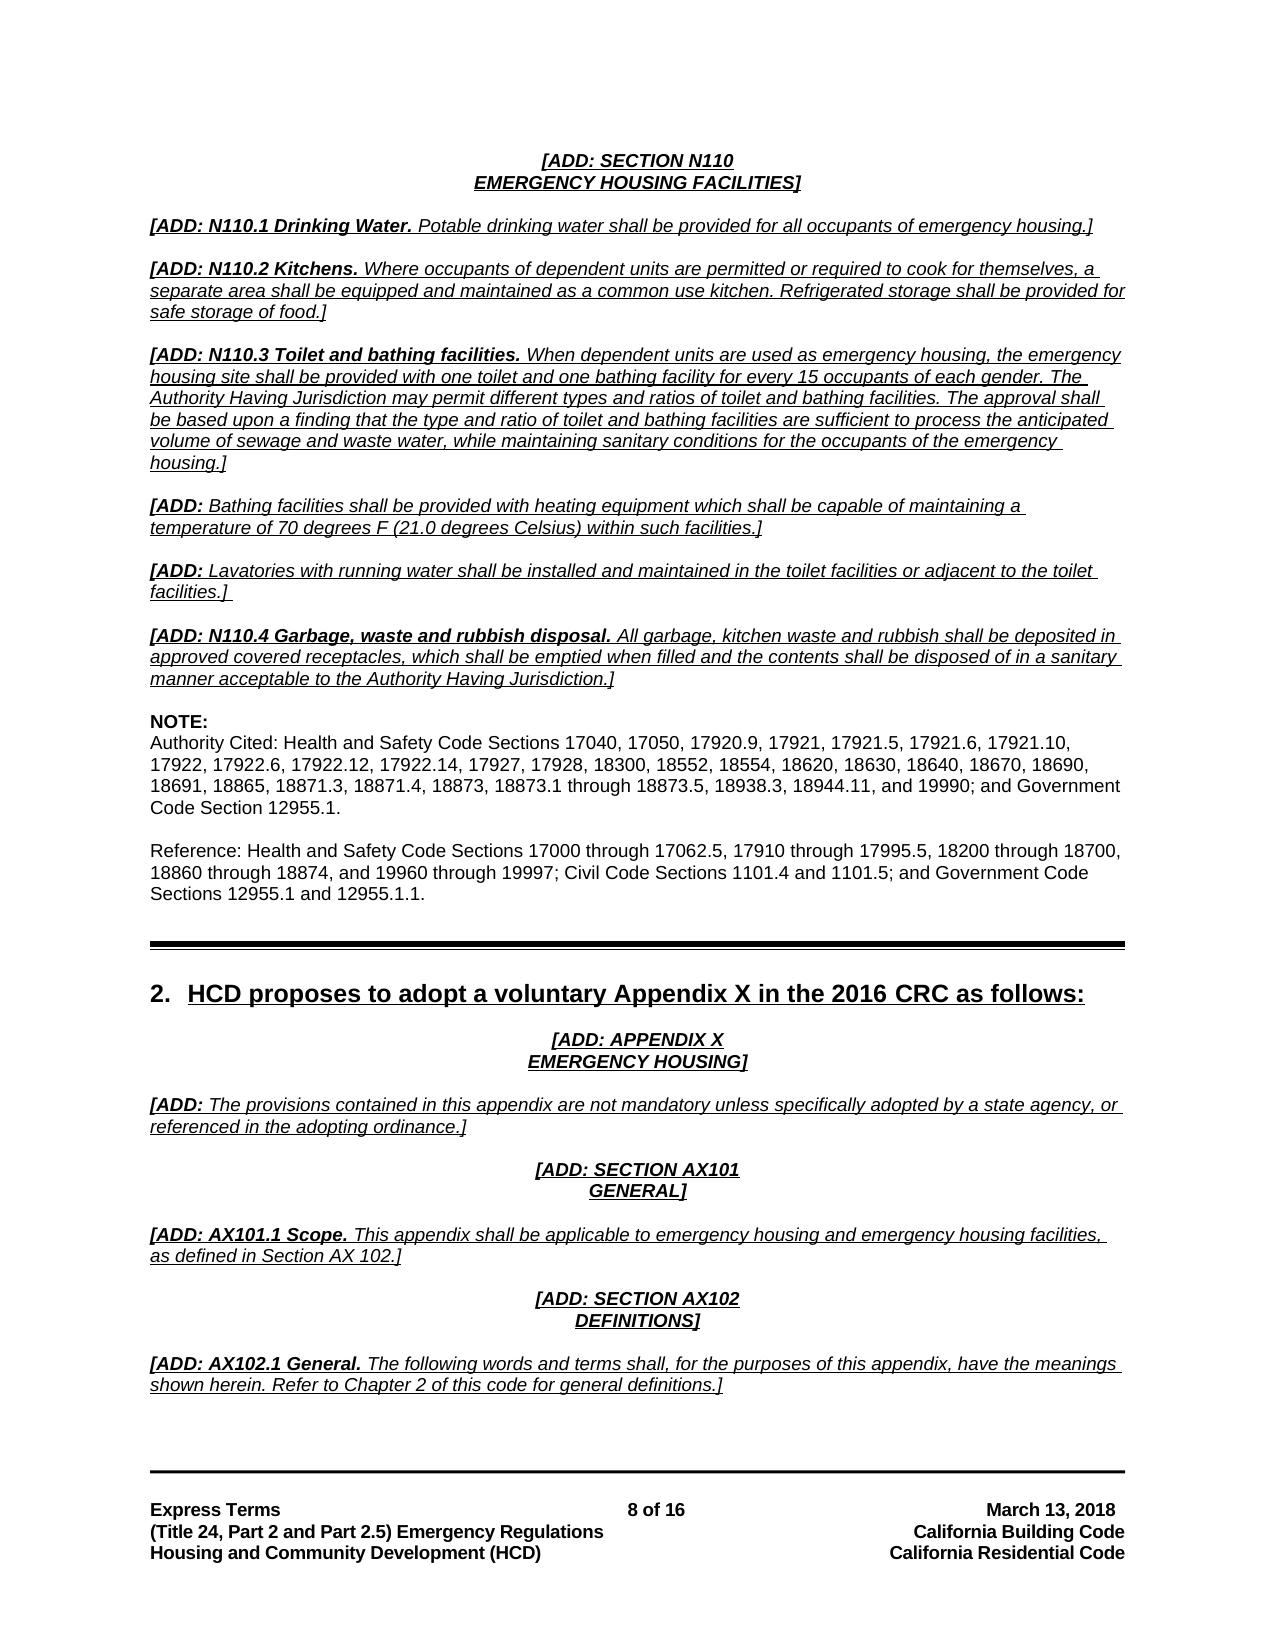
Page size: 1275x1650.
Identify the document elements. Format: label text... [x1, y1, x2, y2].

text NOTE: [150, 711, 1125, 732]
text [ADD: N110.3 Toilet and bathing facilities. When dependent units are used as emergency housing, the emergency housing site shall be provided with one toilet and one bathing facility for every 15 occupants of each gender. The Authority Having Jurisdiction may permit different types and ratios of toilet and bathing facilities. The approval shall be based upon a finding that the type and ratio of toilet and bathing facilities are sufficient to process the anticipated volume of sewage and waste water, while maintaining sanitary conditions for the occupants of the emergency housing.] [150, 344, 1125, 473]
text [ADD: Bathing facilities shall be provided with heating equipment which shall be capable of maintaining a temperature of 70 degrees F (21.0 degrees Celsius) within such facilities.] [150, 495, 1125, 538]
list HCD proposes to adopt a voluntary Appendix X in the 2016 CRC as follows: [150, 979, 1125, 1008]
text [ADD: N110.2 Kitchens. Where occupants of dependent units are permitted or required to cook for themselves, a separate area shall be equipped and maintained as a common use kitchen. Refrigerated storage shall be provided for safe storage of food.] [150, 258, 1125, 298]
text [ADD: SECTION AX101 [150, 1159, 1125, 1180]
text [ADD: AX102.1 General. The following words and terms shall, for the purposes of this appendix, have the meanings shown herein. Refer to Chapter 2 of this code for general definitions.] [150, 1353, 1125, 1396]
text EMERGENCY HOUSING] [150, 1051, 1125, 1072]
text Authority Cited: Health and Safety Code Sections 17040, 17050, 17920.9, 17921, 17921.5, 17921.6, 17921.10, 17922, 17922.6, 17922.12, 17922.14, 17927, 17928, 18300, 18552, 18554, 18620, 18630, 18640, 18670, 18690, 18691, 18865, 18871.3, 18871.4, 18873, 18873.1 through 18873.5, 18938.3, 18944.11, and 19990; and Government Code Section 12955.1. [150, 732, 1125, 818]
text DEFINITIONS] [150, 1309, 1125, 1331]
text EMERGENCY HOUSING FACILITIES] [150, 172, 1125, 193]
text [ADD: N110.2 Kitchens. Where occupants of dependent units are permitted or required to cook for themselves, a separate area shall be equipped and maintained as a common use kitchen. Refrigerated storage shall be provided for safe storage of food.] [150, 299, 1125, 322]
text [ADD: The provisions contained in this appendix are not mandatory unless specifically adopted by a state agency, or referenced in the adopting ordinance.] [150, 1094, 1125, 1137]
text [ADD: AX101.1 Scope. This appendix shall be applicable to emergency housing and emergency housing facilities, as defined in Section AX 102.] [150, 1223, 1125, 1266]
text [ADD: SECTION N110 [150, 150, 1125, 172]
text [ADD: N110.1 Drinking Water. Potable drinking water shall be provided for all occupants of emergency housing.] [150, 215, 1125, 236]
text GENERAL] [150, 1180, 1125, 1202]
text [ADD: SECTION AX102 [150, 1288, 1125, 1309]
text [ADD: N110.4 Garbage, waste and rubbish disposal. All garbage, kitchen waste and rubbish shall be deposited in approved covered receptacles, which shall be emptied when filled and the contents shall be disposed of in a sanitary manner acceptable to the Authority Having Jurisdiction.] [150, 624, 1125, 689]
text [ADD: APPENDIX X [150, 1029, 1125, 1051]
text Reference: Health and Safety Code Sections 17000 through 17062.5, 17910 through 17995.5, 18200 through 18700, 18860 through 18874, and 19960 through 19997; Civil Code Sections 1101.4 and 1101.5; and Government Code Sections 12955.1 and 12955.1.1. [150, 840, 1125, 905]
text [ADD: Lavatories with running water shall be installed and maintained in the toilet facilities or adjacent to the toilet facilities.] [150, 560, 1125, 603]
